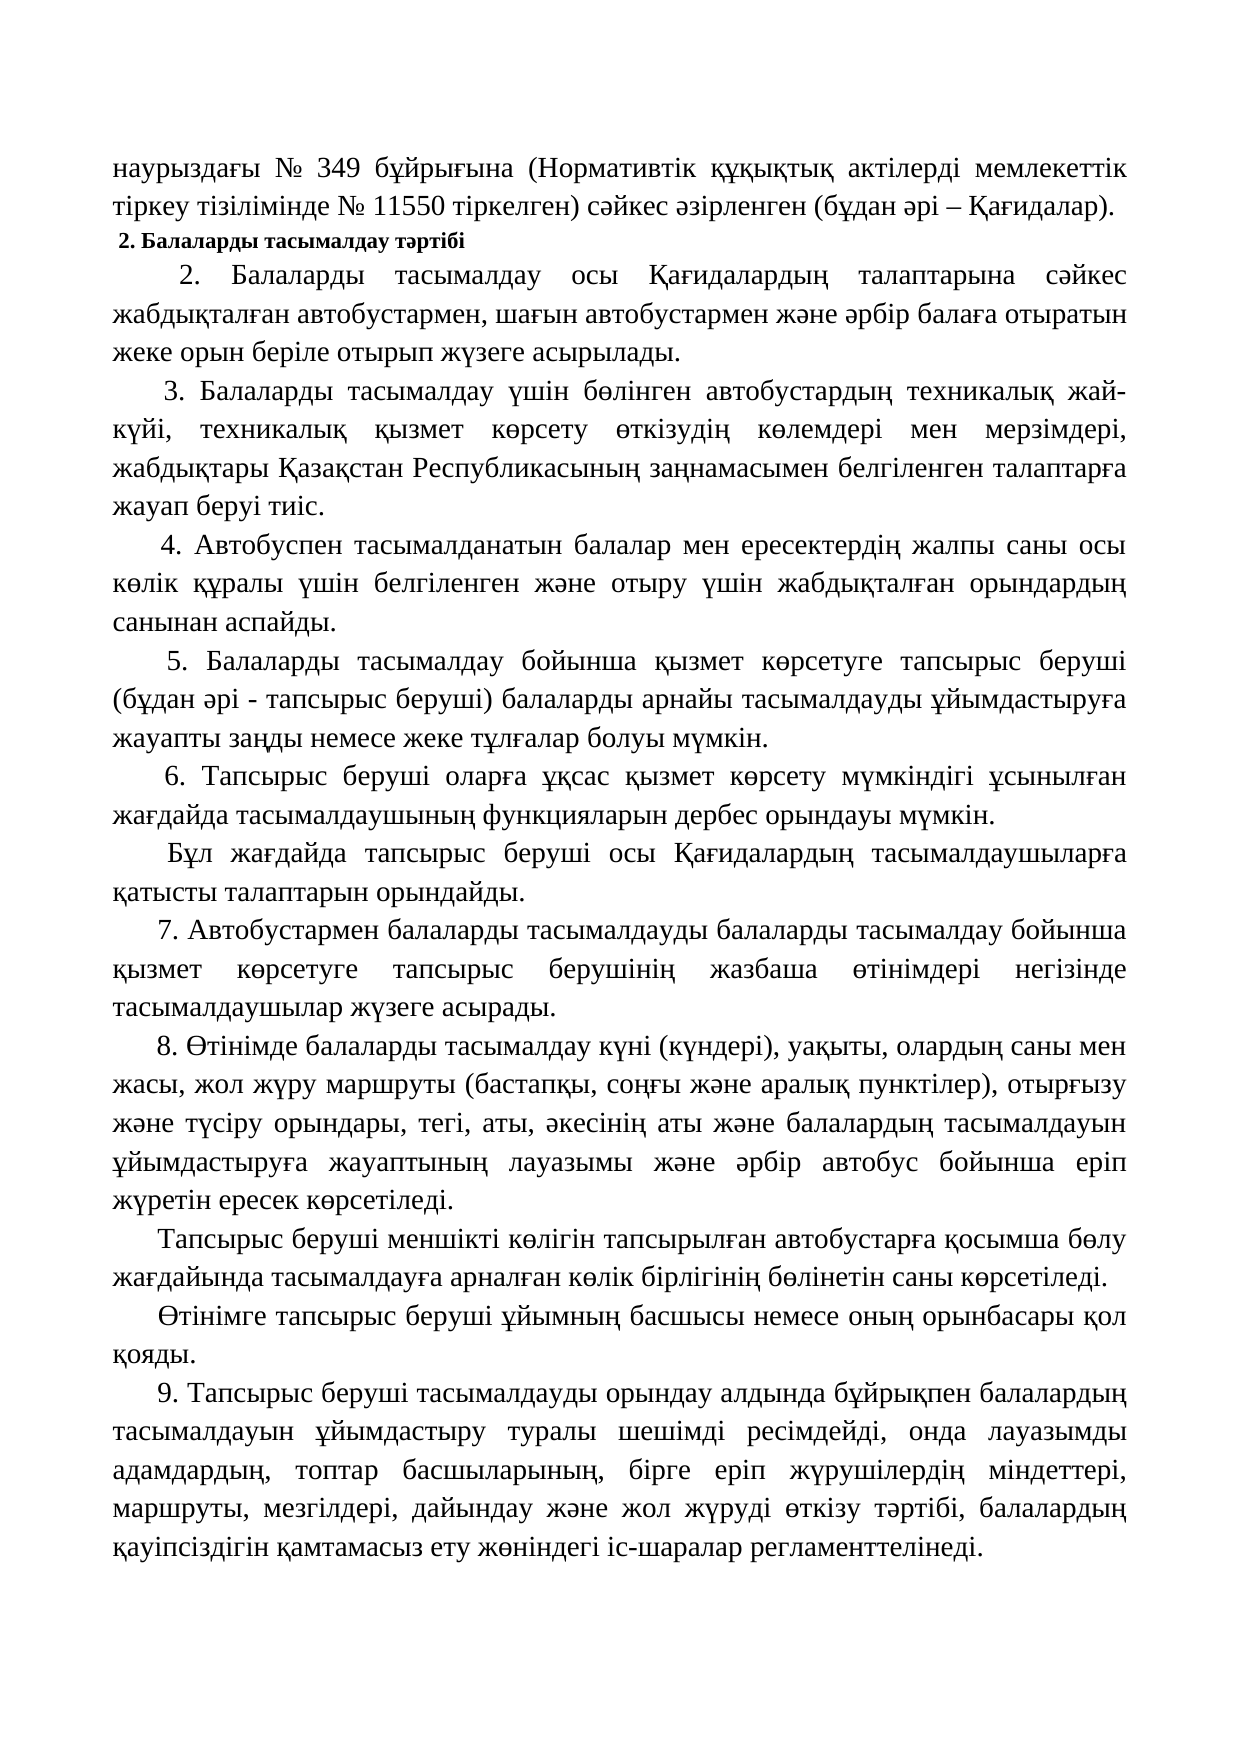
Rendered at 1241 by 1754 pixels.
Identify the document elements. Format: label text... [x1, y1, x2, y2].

text 6. Тапсырыс берушi оларға ұқсас қызмет көрсету мүмкiндiгi ұсынылған жағдайда тасымалдаушының функцияларын дербес орындауы мүмкін. [112, 758, 1128, 830]
text 9. Тапсырыс берушi тасымалдауды орындау алдында бұйрықпен балалардың тасымалдауын ұйымдастыру туралы шешiмдi ресiмдейдi, онда лауазымды адамдардың, топтар басшыларының, бiрге ерiп жүрушiлердiң мiндеттерi, маршруты, мезгiлдерi, дайындау және жол жүрудi өткiзу тәртiбi, балалардың қауiпсiздiгiн қамтамасыз ету жөнiндегi iс-шаралар регламенттелінеді. [112, 1375, 1128, 1563]
text 4. Автобуспен тасымалданатын балалар мен ересектердiң жалпы саны осы көлiк құралы үшiн белгiленген және отыру үшiн жабдықталған орындардың санынан аспайды. [112, 527, 1128, 638]
text Тапсырыс берушi меншiктi көлiгiн тапсырылған автобустарға қосымша бөлу жағдайында тасымалдауға арналған көлiк бiрлiгiнiң бөлiнетiн саны көрсетiледi. [112, 1221, 1128, 1293]
text 3. Балаларды тасымалдау үшiн бөлiнген автобустардың техникалық жай-күйi, техникалық қызмет көрсету өткiзудiң көлемдерi мен мерзiмдерi, жабдықтары Қазақстан Республикасының заңнамасымен белгiленген талаптарға жауап беруi тиiс. [112, 373, 1128, 522]
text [112, 150, 1128, 222]
text 2. Балаларды тасымалдау тәртiбi [112, 227, 1128, 253]
text 7. Автобустармен балаларды тасымалдауды балаларды тасымалдау бойынша қызмет көрсетуге тапсырыс берушiнiң жазбаша өтiнiмдерi негiзiнде тасымалдаушылар жүзеге асырады. [112, 912, 1128, 1023]
text 5. Балаларды тасымалдау бойынша қызмет көрсетуге тапсырыс берушi (бұдан әрi - тапсырыс берушi) балаларды арнайы тасымалдауды ұйымдастыруға жауапты заңды немесе жеке тұлғалар болуы мүмкiн. [112, 643, 1128, 753]
text 2. Балаларды тасымалдау осы Қағидалардың талаптарына сәйкес жабдықталған автобустармен, шағын автобустармен және әрбір балаға отыратын жеке орын беріле отырып жүзеге асырылады. [112, 257, 1128, 368]
text Бұл жағдайда тапсырыс берушi осы Қағидалардың тасымалдаушыларға қатысты талаптарын орындайды. [112, 835, 1128, 907]
text Өтiнiмге тапсырыс берушi ұйымның басшысы немесе оның орынбасары қол қояды. [112, 1298, 1128, 1370]
text 8. Өтiнiмде балаларды тасымалдау күнi (күндерi), уақыты, олардың саны мен жасы, жол жүру маршруты (бастапқы, соңғы және аралық пунктiлер), отырғызу және түсiру орындары, тегi, аты, әкесiнiң аты және балалардың тасымалдауын ұйымдастыруға жауаптының лауазымы және әрбiр автобус бойынша ерiп жүретiн ересек көрсетiледi. [112, 1028, 1128, 1216]
